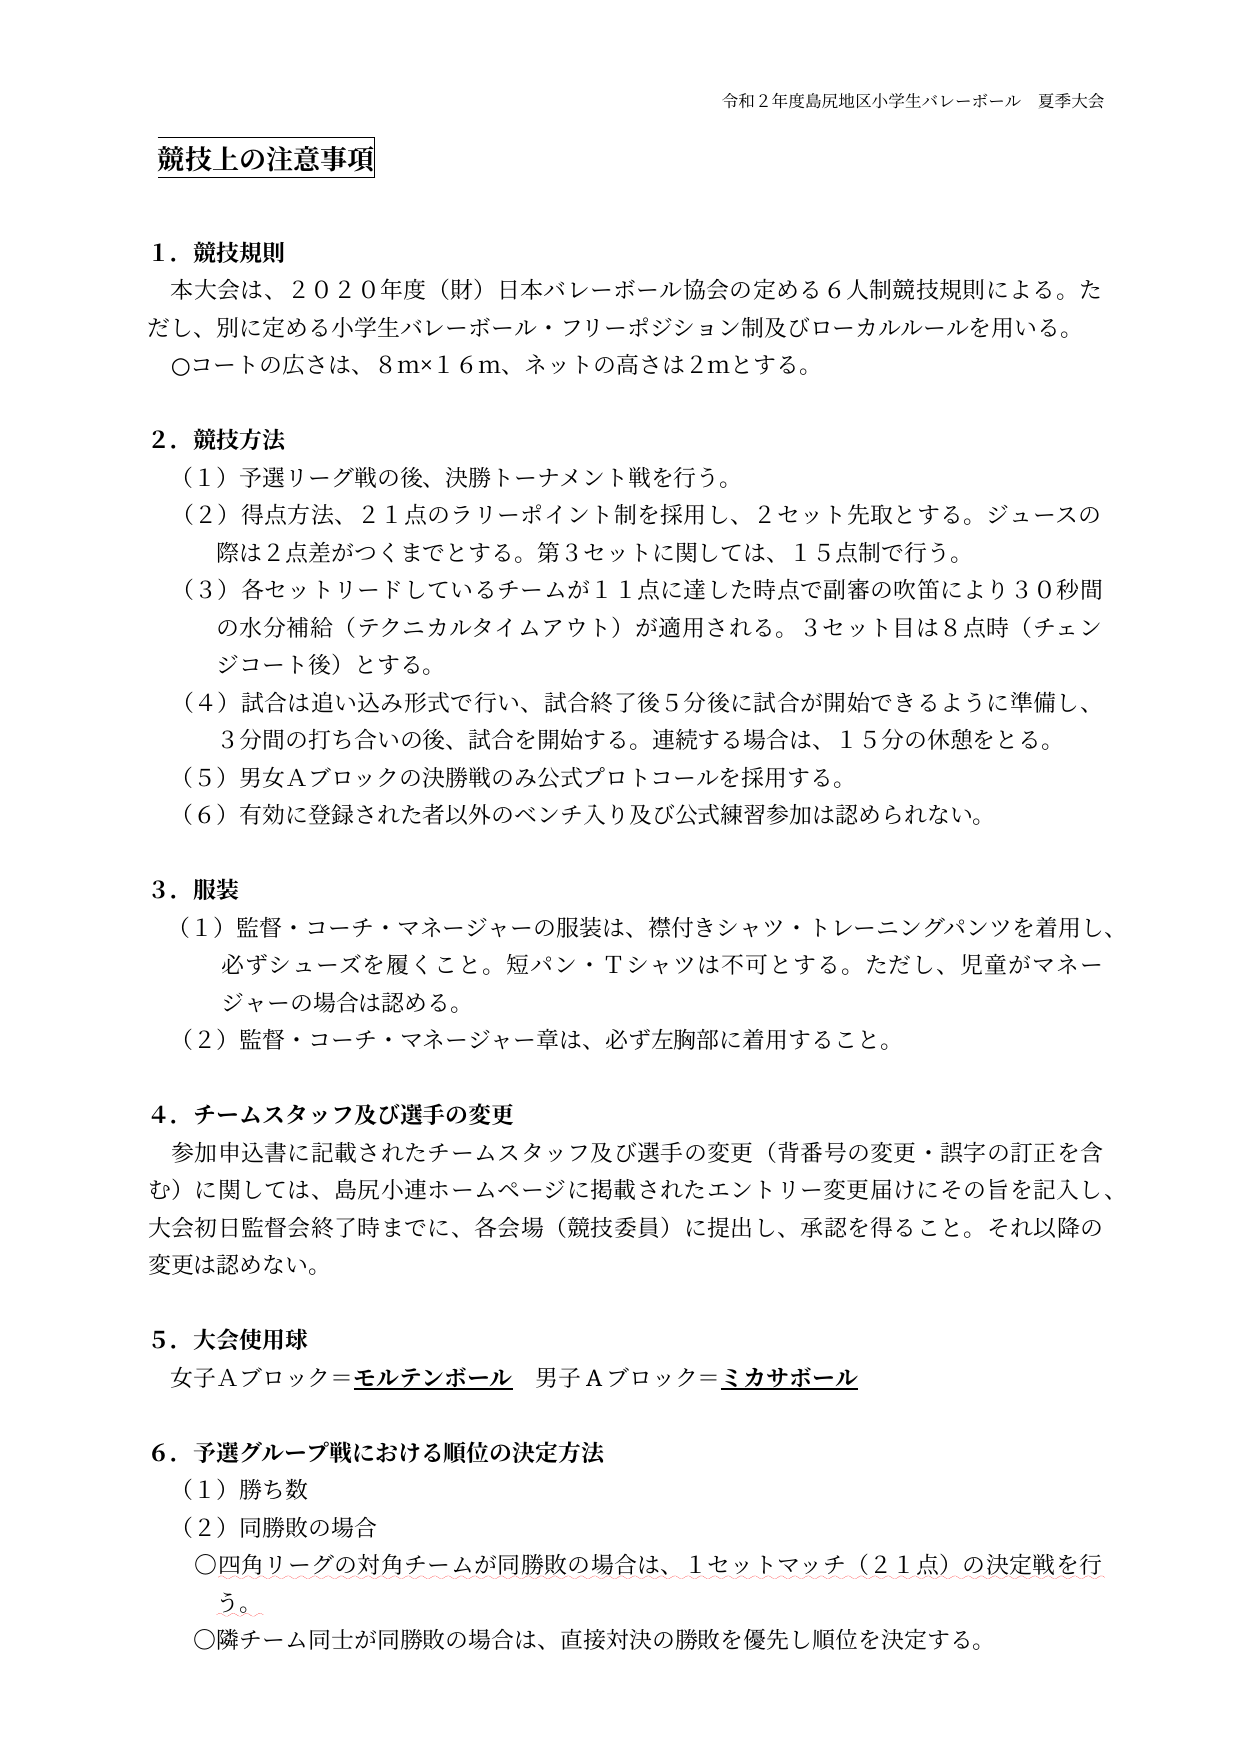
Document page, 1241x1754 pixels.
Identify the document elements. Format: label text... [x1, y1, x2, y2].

text ２．競技方法 [148, 420, 1104, 458]
text （２）得点方法、２１点のラリーポイント制を採用し、２セット先取とする。ジュースの際は２点差がつくまでとする。第３セットに関しては、１５点制で行う。 [148, 495, 1104, 570]
text ○コートの広さは、８ｍ×１６ｍ、ネットの高さは２ｍとする。 [148, 345, 1104, 383]
text （３）各セットリードしているチームが１１点に達した時点で副審の吹笛により３０秒間の水分補給（テクニカルタイムアウト）が適用される。３セット目は８点時（チェンジコート後）とする。 [148, 570, 1104, 683]
text ５．大会使用球 [148, 1320, 1104, 1358]
text 競技上の注意事項 [158, 120, 1104, 195]
text 参加申込書に記載されたチームスタッフ及び選手の変更（背番号の変更・誤字の訂正を含む）に関しては、島尻小連ホームページに掲載されたエントリー変更届けにその旨を記入し、大会初日監督会終了時までに、各会場（競技委員）に提出し、承認を得ること。それ以降の変更は認めない。 [148, 1133, 1104, 1283]
text （１）勝ち数 [148, 1470, 1104, 1508]
text 本大会は、２０２０年度（財）日本バレーボール協会の定める６人制競技規則による。ただし、別に定める小学生バレーボール・フリーポジション制及びローカルルールを用いる。 [148, 270, 1104, 345]
text 〇四角リーグの対角チームが同勝敗の場合は、１セットマッチ（２１点）の決定戦を行う。 [148, 1545, 1104, 1620]
text ３．服装 [148, 870, 1104, 908]
text （２）同勝敗の場合 [148, 1508, 1104, 1545]
text （５）男女Ａブロックの決勝戦のみ公式プロトコールを採用する。 [148, 758, 1104, 795]
text （６）有効に登録された者以外のベンチ入り及び公式練習参加は認められない。 [148, 795, 1104, 833]
text （４）試合は追い込み形式で行い、試合終了後５分後に試合が開始できるように準備し、３分間の打ち合いの後、試合を開始する。連続する場合は、１５分の休憩をとる。 [148, 683, 1104, 758]
text 女子Ａブロック＝モルテンボール 男子Aブロック＝ミカサボール [148, 1358, 1104, 1395]
text （２）監督・コーチ・マネージャー章は、必ず左胸部に着用すること。 [148, 1020, 1104, 1058]
text ４．チームスタッフ及び選手の変更 [148, 1095, 1104, 1133]
text （１）監督・コーチ・マネージャーの服装は、襟付きシャツ・トレーニングパンツを着用し、必ずシューズを履くこと。短パン・Ｔシャツは不可とする。ただし、児童がマネージャーの場合は認める。 [122, 908, 1104, 1020]
text ６．予選グループ戦における順位の決定方法 [148, 1433, 1104, 1470]
text （１）予選リーグ戦の後、決勝トーナメント戦を行う。 [148, 458, 1104, 495]
text 〇隣チーム同士が同勝敗の場合は、直接対決の勝敗を優先し順位を決定する。 [148, 1620, 1104, 1658]
text １．競技規則 [148, 233, 1104, 270]
